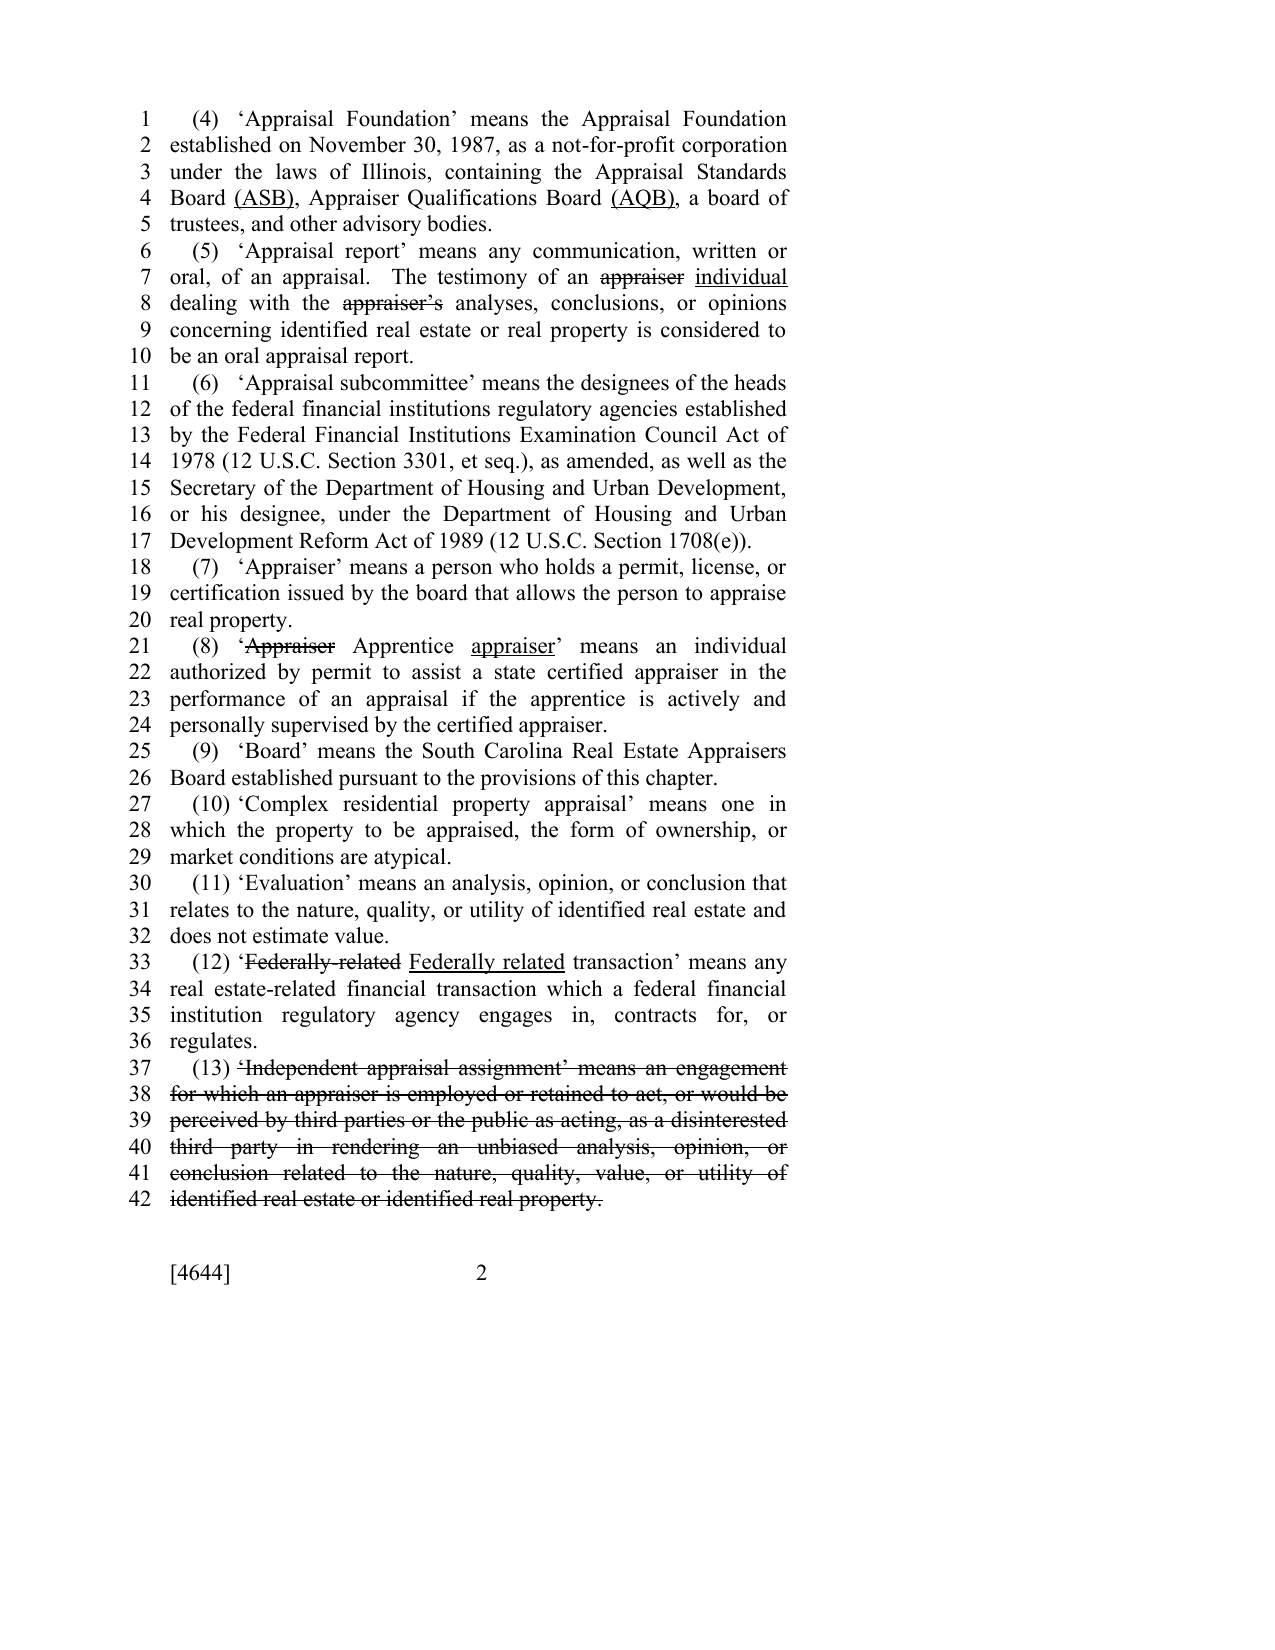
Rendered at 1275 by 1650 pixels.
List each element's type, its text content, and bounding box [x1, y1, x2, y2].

text (13) ‘Independent appraisal assignment’ means an engagement for which an appraiser is employed or retained to act, or would be perceived by third parties or the public as acting, as a disinterested third party in rendering an unbiased analysis, opinion, or conclusion related to the nature, quality, value, or utility of identified real estate or identified real property. [169, 1175, 787, 1212]
text (10) ‘Complex residential property appraisal’ means one in which the property to be appraised, the form of ownership, or market conditions are atypical. [169, 790, 787, 869]
text (6) ‘Appraisal subcommittee’ means the designees of the heads of the federal financial institutions regulatory agencies established by the Federal Financial Institutions Examination Council Act of 1978 (12 U.S.C. Section 3301, et seq.), as amended, as well as the Secretary of the Department of Housing and Urban Development, or his designee, under the Department of Housing and Urban Development Reform Act of 1989 (12 U.S.C. Section 1708(e)). [169, 368, 787, 553]
text (12) ‘Federally-related Federally related transaction’ means any real estate-related financial transaction which a federal financial institution regulatory agency engages in, contracts for, or regulates. [169, 948, 787, 1054]
text (9) ‘Board’ means the South Carolina Real Estate Appraisers Board established pursuant to the provisions of this chapter. [169, 737, 787, 790]
text (5) ‘Appraisal report’ means any communication, written or oral, of an appraisal. The testimony of an appraiser individual dealing with the appraiser’s analyses, conclusions, or opinions concerning identified real estate or real property is considered to be an oral appraisal report. [169, 237, 787, 368]
text (4) ‘Appraisal Foundation’ means the Appraisal Foundation established on November 30, 1987, as a not-for-profit corporation under the laws of Illinois, containing the Appraisal Standards Board (ASB), Appraiser Qualifications Board (AQB), a board of trustees, and other advisory bodies. [169, 105, 787, 237]
text (8) ‘Appraiser Apprentice appraiser’ means an individual authorized by permit to assist a state certified appraiser in the performance of an appraisal if the apprentice is actively and personally supervised by the certified appraiser. [169, 632, 787, 737]
text (11) ‘Evaluation’ means an analysis, opinion, or conclusion that relates to the nature, quality, or utility of identified real estate and does not estimate value. [169, 869, 787, 948]
text (13) ‘Independent appraisal assignment’ means an engagement for which an appraiser is employed or retained to act, or would be perceived by third parties or the public as acting, as a disinterested third party in rendering an unbiased analysis, opinion, or conclusion related to the nature, quality, value, or utility of identified real estate or identified real property. [169, 1054, 787, 1094]
text (7) ‘Appraiser’ means a person who holds a permit, license, or certification issued by the board that allows the person to appraise real property. [169, 553, 787, 632]
